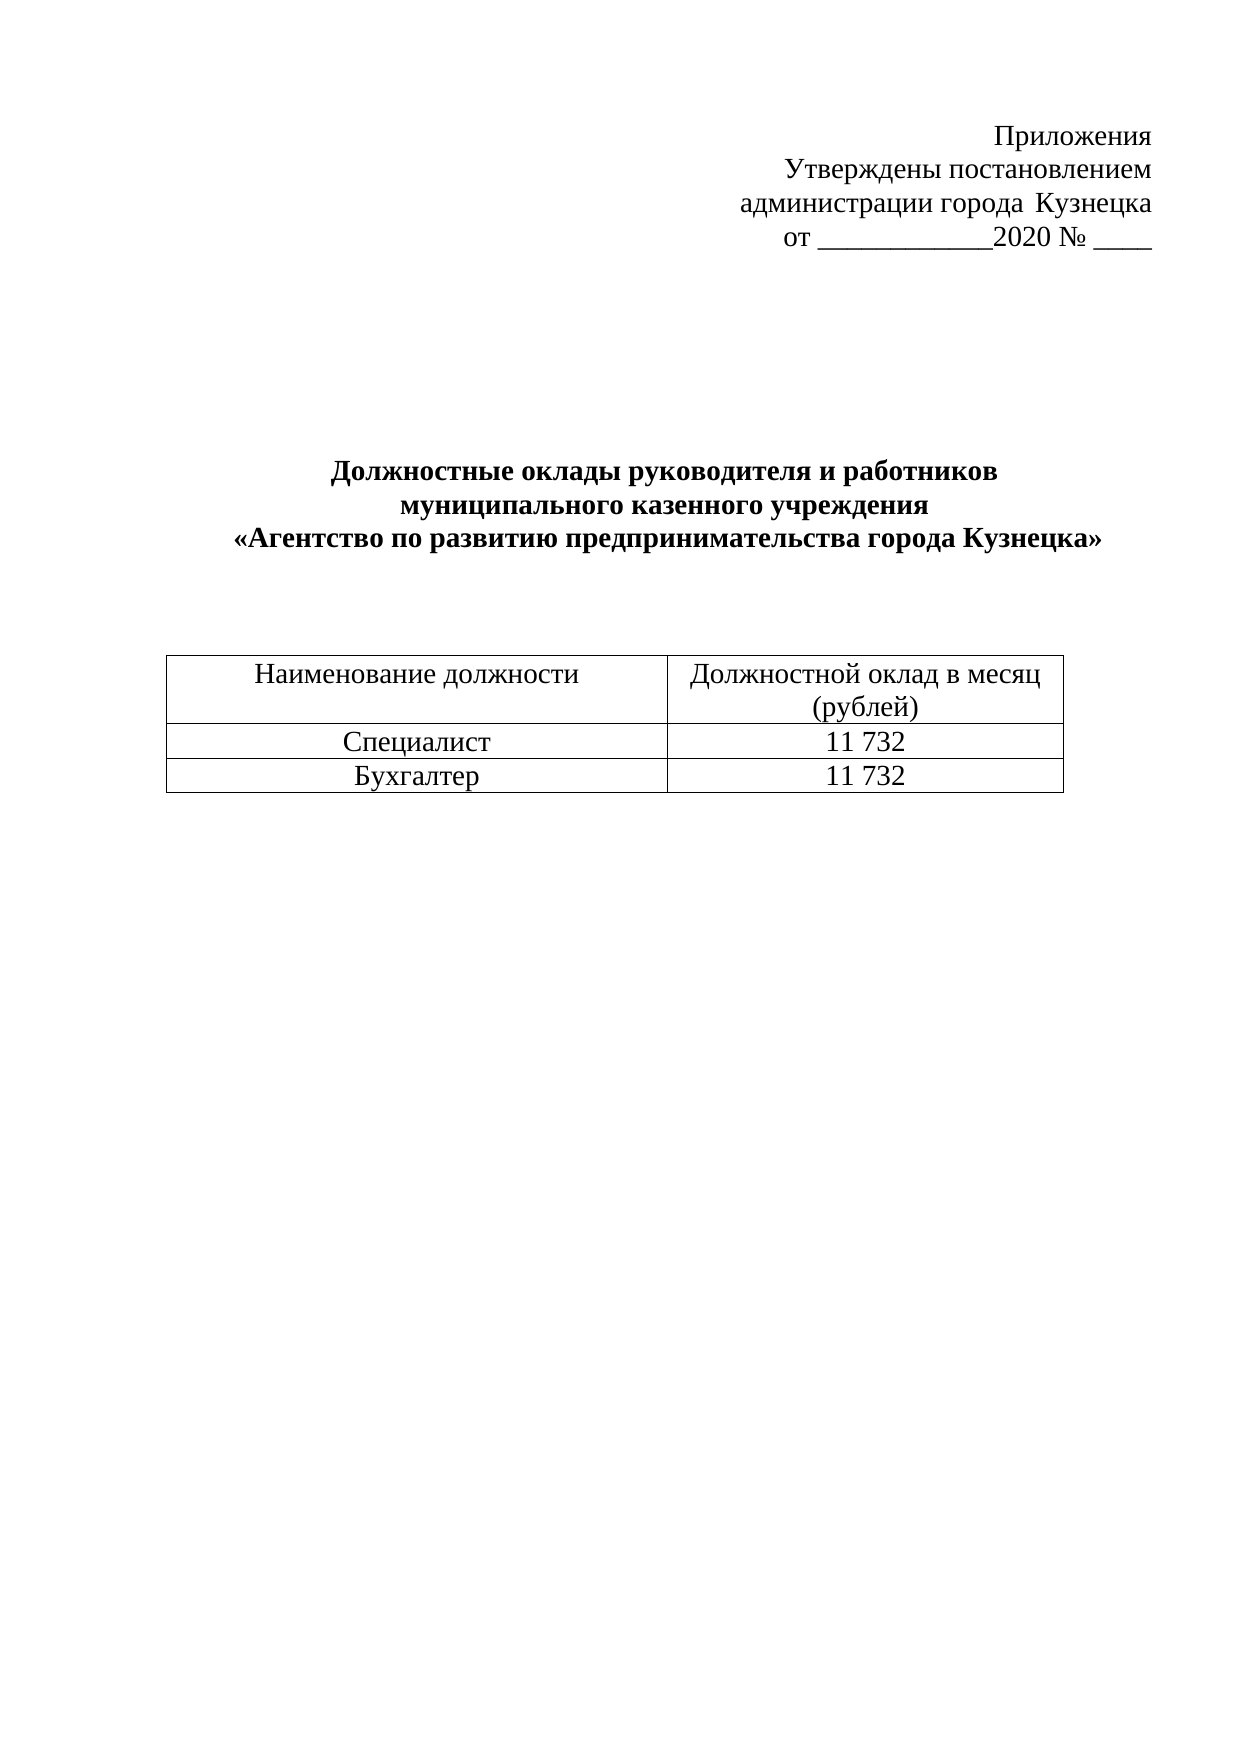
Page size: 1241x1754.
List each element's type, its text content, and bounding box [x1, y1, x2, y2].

text муниципального казенного учреждения [177, 487, 1152, 521]
table_cell 11 732 [668, 724, 1063, 757]
text Должностные оклады руководителя и работников [177, 453, 1152, 487]
table_cell Специалист [167, 724, 667, 757]
table_header Должностной оклад в месяц (рублей) [668, 656, 1063, 723]
table_cell Бухгалтер [167, 759, 667, 792]
table_cell 11 732 [668, 759, 1063, 792]
text от ____________2020 № ____ [177, 219, 1152, 252]
text Утверждены постановлением [177, 152, 1152, 185]
text «Агентство по развитию предпринимательства города Кузнецка» [177, 521, 1152, 554]
table_header Наименование должности [167, 656, 667, 723]
text администрации города Кузнецка [177, 185, 1152, 219]
text Приложения [177, 118, 1152, 152]
